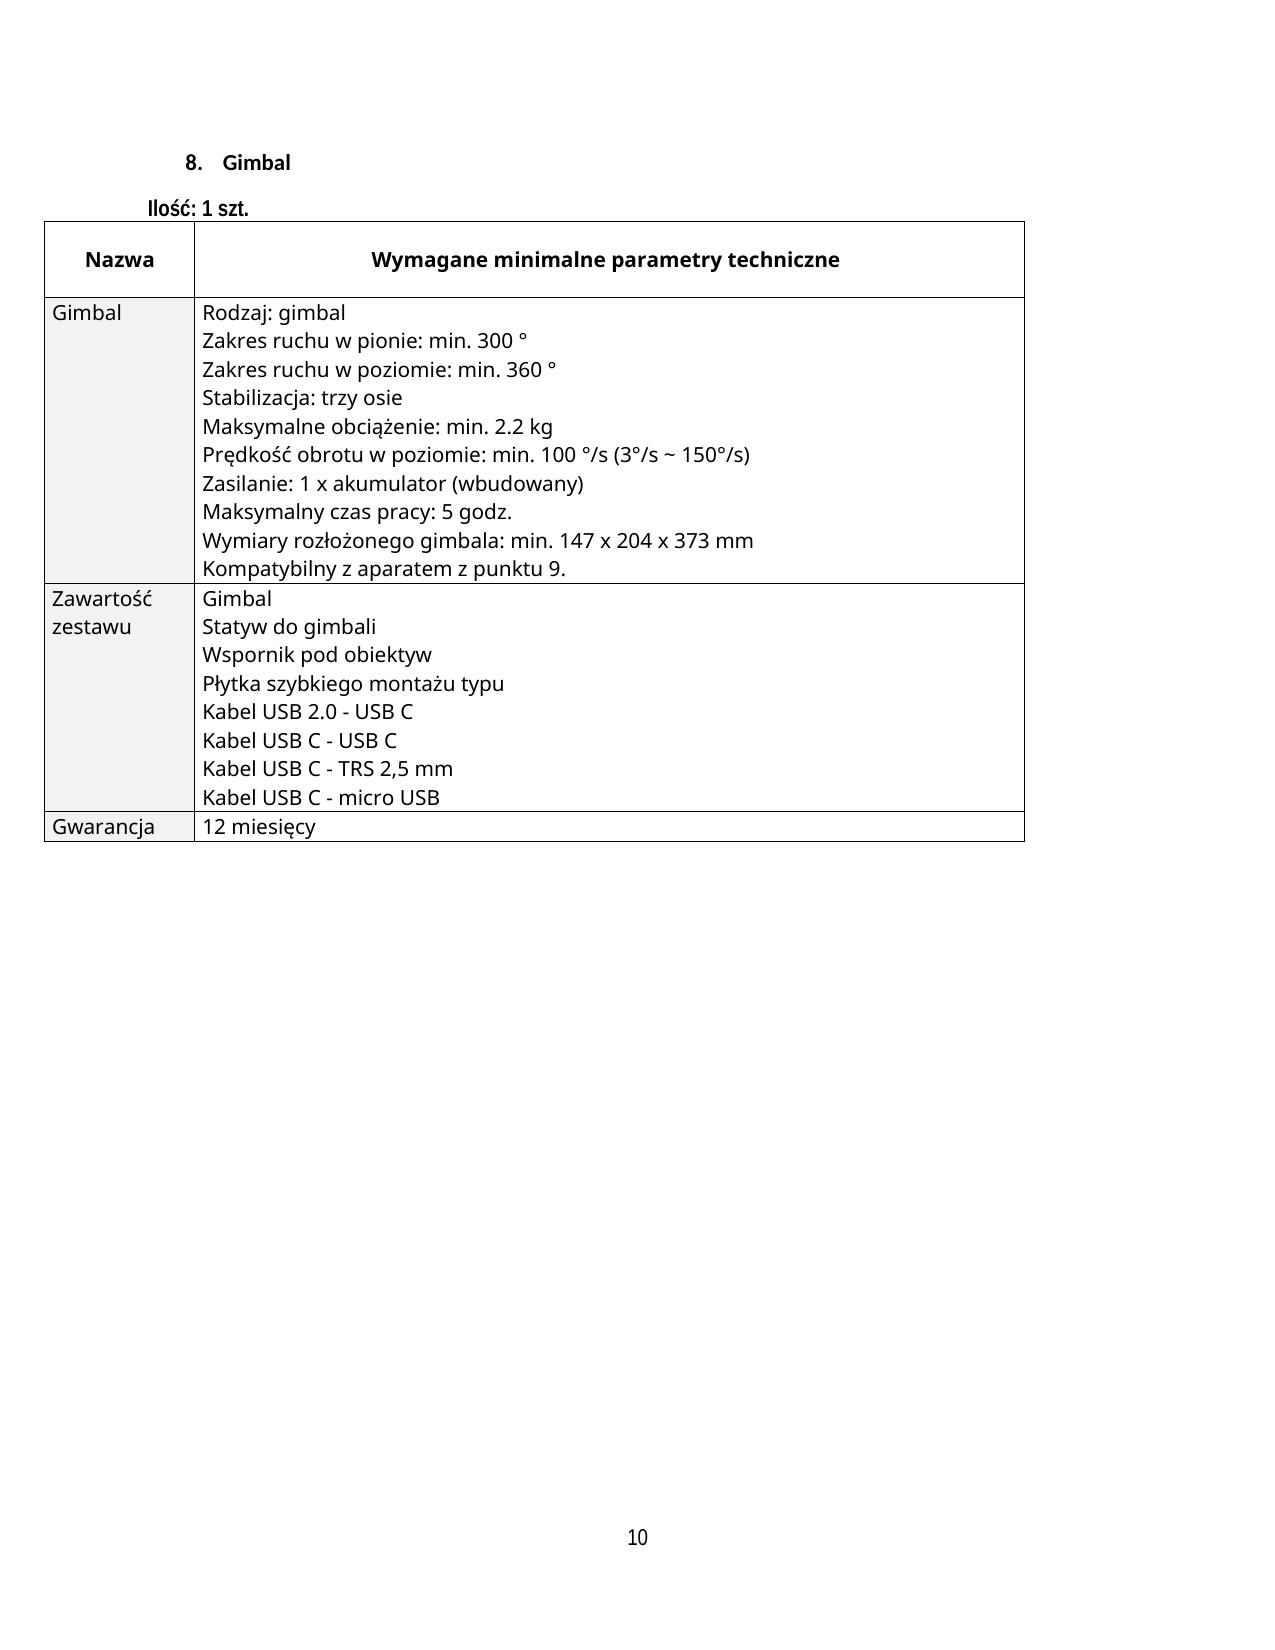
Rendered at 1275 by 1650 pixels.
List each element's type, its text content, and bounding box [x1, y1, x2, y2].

table_cell 12 miesięcy [195, 812, 1024, 841]
list Gimbal [185, 148, 1127, 176]
table_header Wymagane minimalne parametry techniczne [195, 222, 1024, 297]
text Ilość: 1 szt. [148, 194, 1127, 221]
table_cell Zawartość zestawu [45, 584, 194, 811]
table_header Nazwa [45, 222, 194, 297]
table_cell Rodzaj: gimbal Zakres ruchu w pionie: min. 300 ° Zakres ruchu w poziomie: min. 360 ° Stabilizacja: trzy osie Maksymalne obciążenie: min. 2.2 kg Prędkość obrotu w poziomie: min. 100 °/s (3°/s ~ 150°/s) Zasilanie: 1 x akumulator (wbudowany) Maksymalny czas pracy: 5 godz. Wymiary rozłożonego gimbala: min. 147 x 204 x 373 mm Kompatybilny z aparatem z punktu 9. [195, 298, 1024, 583]
table_cell Gimbal Statyw do gimbali Wspornik pod obiektyw Płytka szybkiego montażu typu Kabel USB 2.0 - USB C Kabel USB C - USB C Kabel USB C - TRS 2,5 mm Kabel USB C - micro USB [195, 584, 1024, 811]
table_cell Gimbal [45, 298, 194, 583]
table_cell Gwarancja [45, 812, 194, 841]
